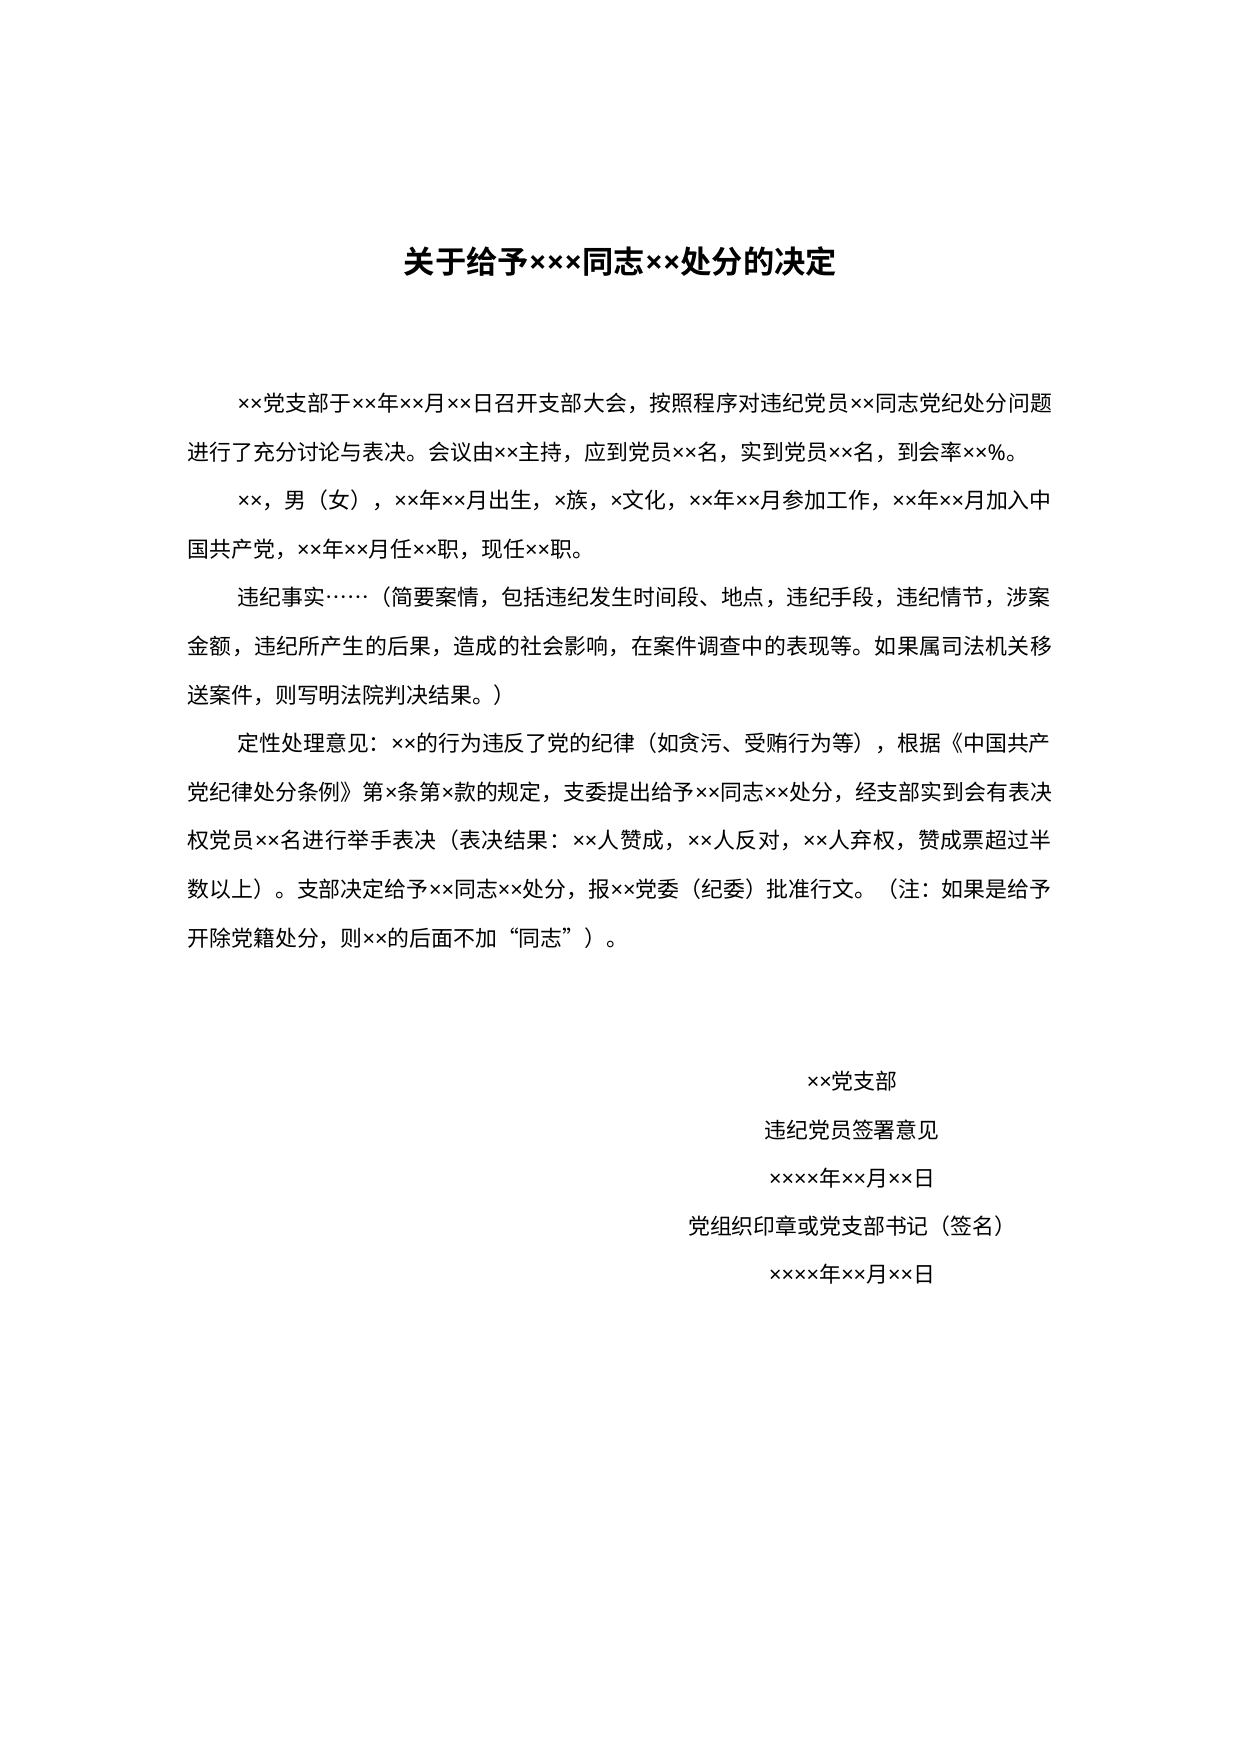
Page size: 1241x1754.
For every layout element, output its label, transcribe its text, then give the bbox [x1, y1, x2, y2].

text ××，男（女），××年××月出生，×族，×文化，××年××月参加工作，××年××月加入中国共产党，××年××月任××职，现任××职。 [187, 483, 1053, 564]
text 党组织印章或党支部书记（签名） [601, 1209, 1053, 1241]
text 关于给予×××同志××处分的决定 [187, 227, 1053, 292]
text ××××年××月××日 [601, 1257, 1053, 1290]
text 定性处理意见：××的行为违反了党的纪律（如贪污、受贿行为等），根据《中国共产党纪律处分条例》第×条第×款的规定，支委提出给予××同志××处分，经支部实到会有表决权党员××名进行举手表决（表决结果：××人赞成，××人反对，××人弃权，赞成票超过半数以上）。支部决定给予××同志××处分，报××党委（纪委）批准行文。（注：如果是给予开除党籍处分，则××的后面不加“同志”）。 [187, 726, 1053, 953]
text ××党支部于××年××月××日召开支部大会，按照程序对违纪党员××同志党纪处分问题进行了充分讨论与表决。会议由××主持，应到党员××名，实到党员××名，到会率××%。 [187, 386, 1053, 467]
text 违纪事实……（简要案情，包括违纪发生时间段、地点，违纪手段，违纪情节，涉案金额，违纪所产生的后果，造成的社会影响，在案件调查中的表现等。如果属司法机关移送案件，则写明法院判决结果。） [187, 580, 1053, 710]
text ××党支部 [601, 1064, 1053, 1096]
text ××××年××月××日 [601, 1161, 1053, 1193]
text 违纪党员签署意见 [601, 1112, 1053, 1145]
